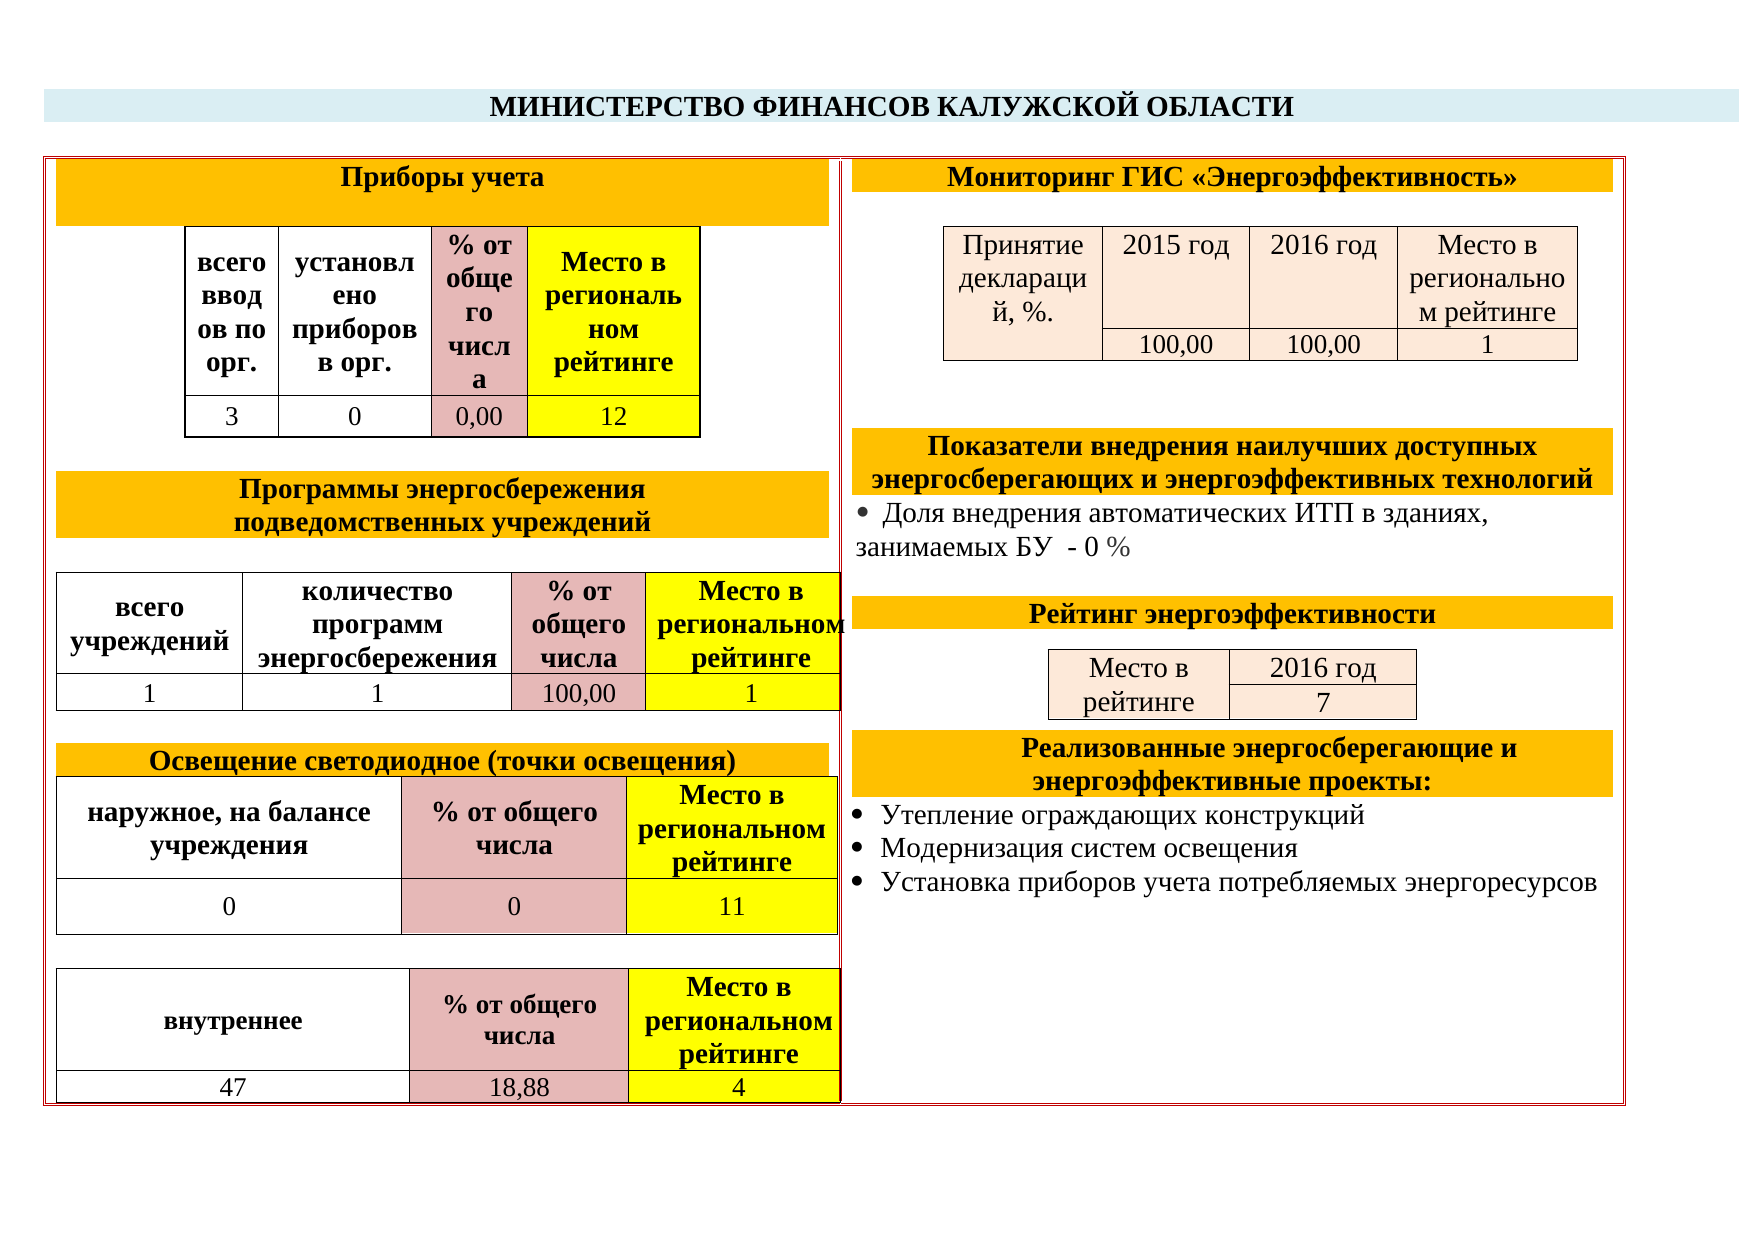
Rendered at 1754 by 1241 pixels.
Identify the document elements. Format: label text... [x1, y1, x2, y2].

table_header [841, 159, 1623, 1103]
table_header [46, 157, 841, 1103]
text МИНИСТЕРСТВО ФИНАНСОВ КАЛУЖСКОЙ ОБЛАСТИ [44, 89, 1739, 122]
